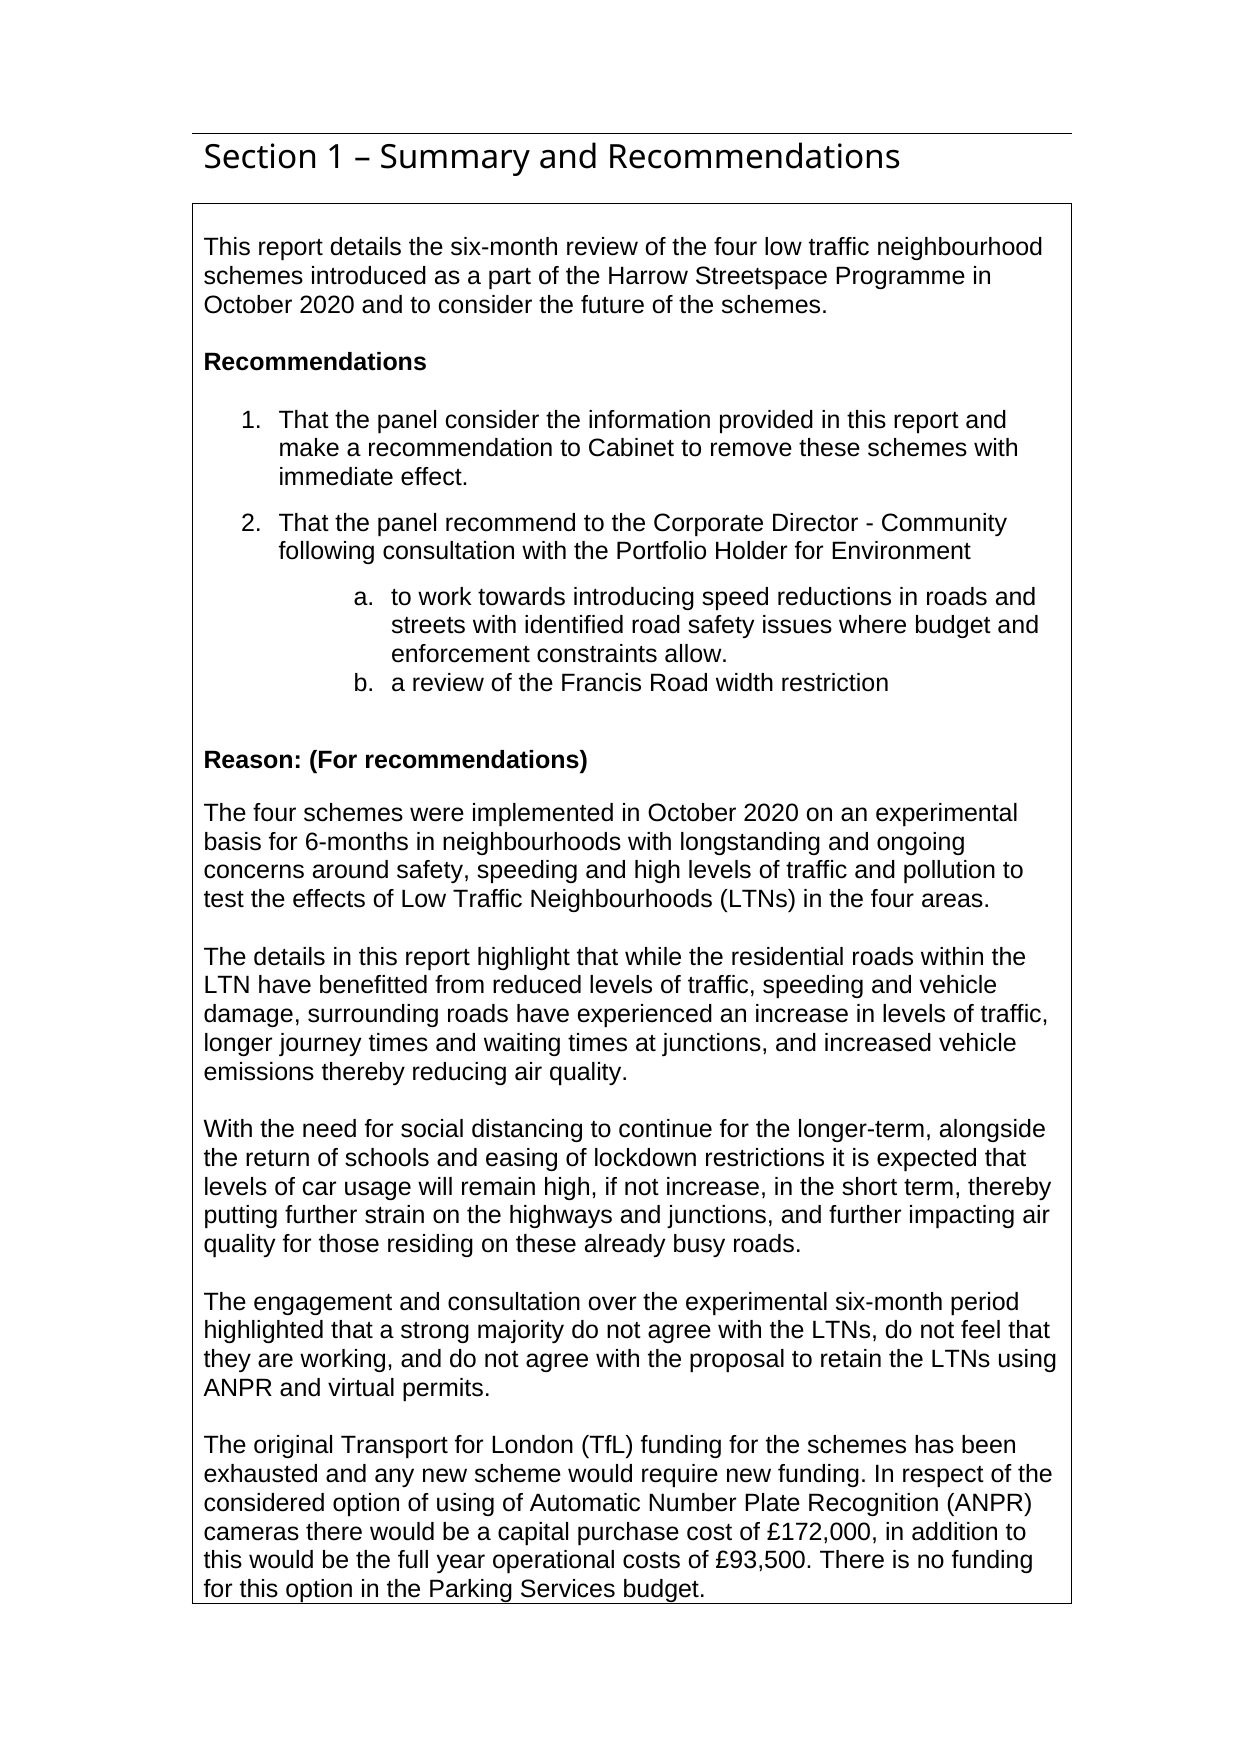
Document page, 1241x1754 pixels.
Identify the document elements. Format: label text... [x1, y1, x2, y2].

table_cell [193, 204, 1071, 1603]
table_cell Section 1 – Summary and Recommendations [192, 134, 1072, 202]
